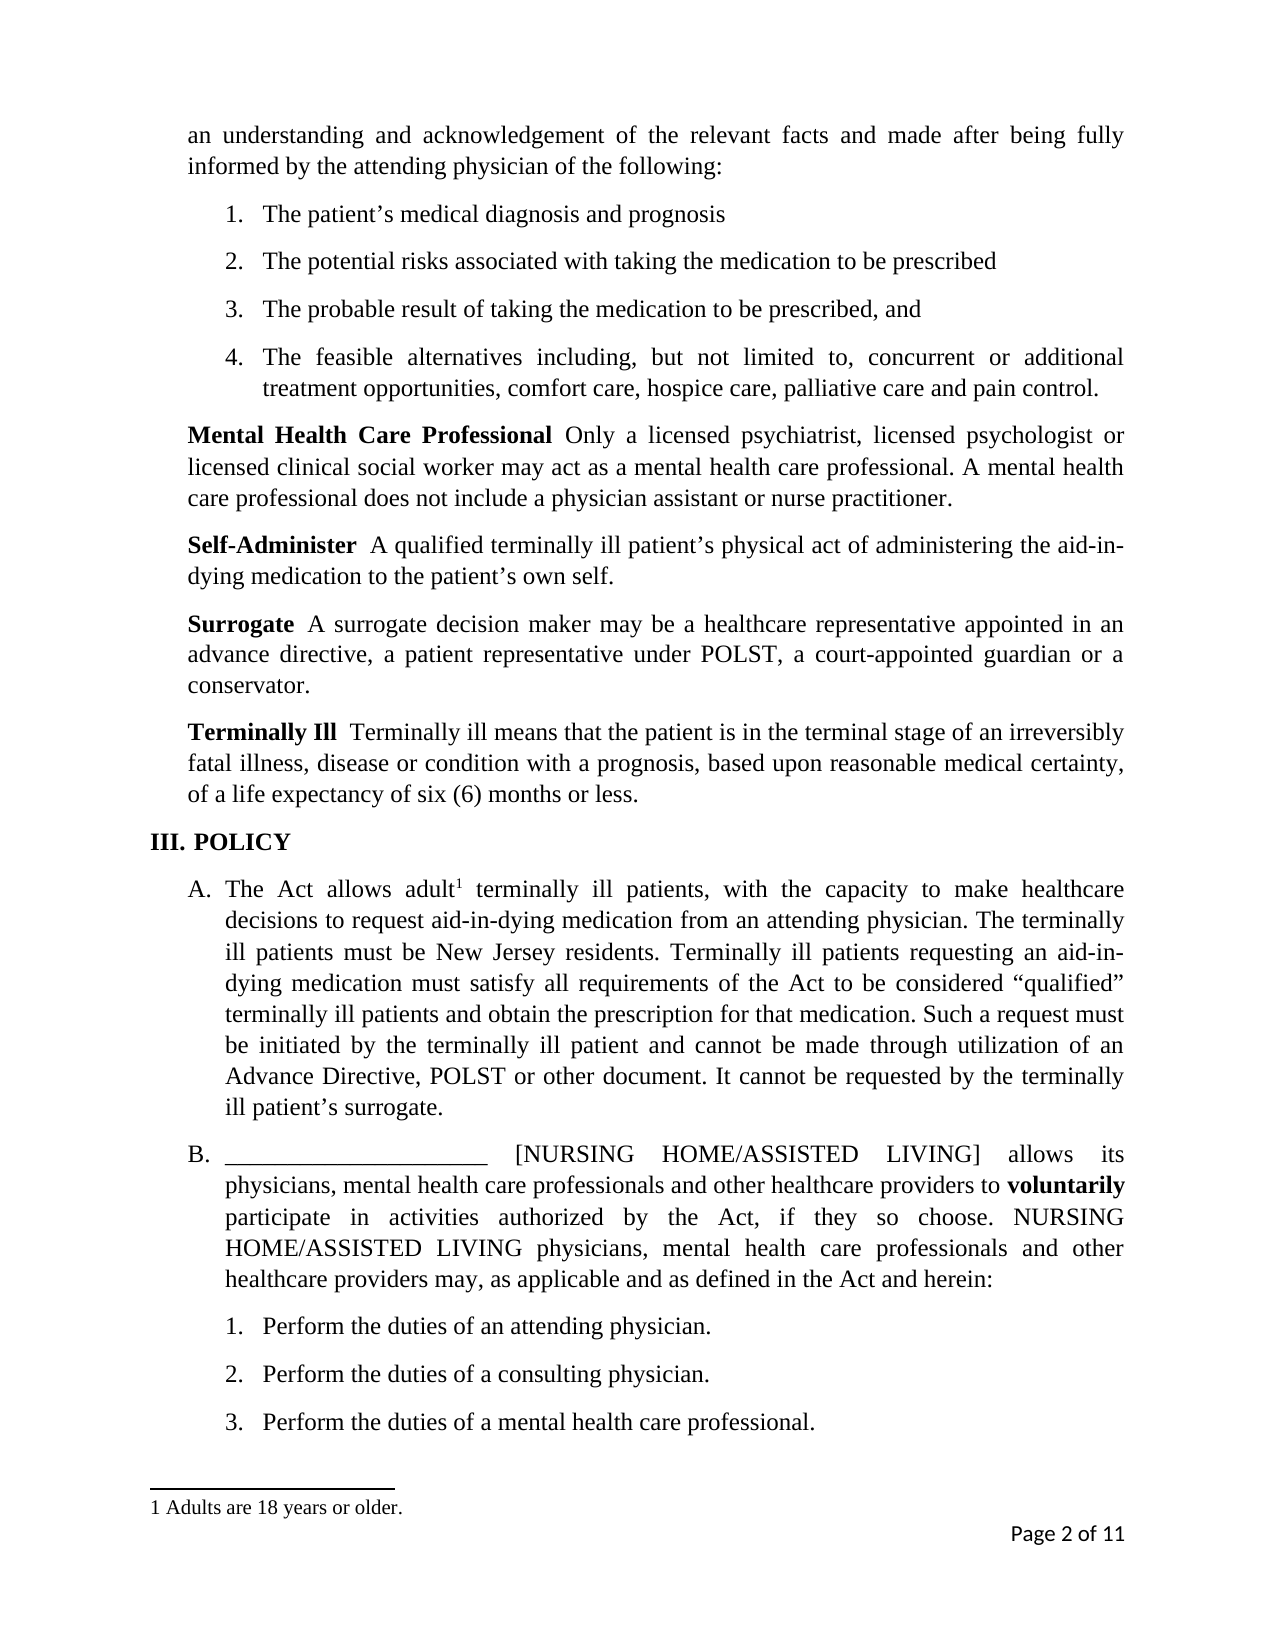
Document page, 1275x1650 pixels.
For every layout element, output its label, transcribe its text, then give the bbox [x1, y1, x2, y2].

list Perform the duties of an attending physician. [225, 1311, 1125, 1340]
list The probable result of taking the medication to be prescribed, and [225, 294, 1125, 323]
list Perform the duties of a mental health care professional. [225, 1407, 1125, 1436]
text Surrogate A surrogate decision maker may be a healthcare representative appointed in an advance directive, a patient representative under POLST, a court-appointed guardian or a conservator. [187, 609, 1125, 699]
list The feasible alternatives including, but not limited to, concurrent or additional treatment opportunities, comfort care, hospice care, palliative care and pain control. [225, 342, 1125, 402]
text Self-Administer A qualified terminally ill patient’s physical act of administering the aid-in-dying medication to the patient’s own self. [187, 530, 1125, 590]
list The Act allows adult terminally ill patients, with the capacity to make healthcare decisions to request aid-in-dying medication from an attending physician. The terminally ill patients must be New Jersey residents. Terminally ill patients requesting an aid-in-dying medication must satisfy all requirements of the Act to be considered “qualified” terminally ill patients and obtain the prescription for that medication. Such a request must be initiated by the terminally ill patient and cannot be made through utilization of an Advance Directive, POLST or other document. It cannot be requested by the terminally ill patient’s surrogate. [187, 874, 1125, 1121]
list _____________________ [NURSING HOME/ASSISTED LIVING] allows its physicians, mental health care professionals and other healthcare providers to voluntarily participate in activities authorized by the Act, if they so choose. NURSING HOME/ASSISTED LIVING physicians, mental health care professionals and other healthcare providers may, as applicable and as defined in the Act and herein: [187, 1139, 1125, 1292]
list The potential risks associated with taking the medication to be prescribed [225, 246, 1125, 275]
list POLICY [150, 827, 1125, 856]
text Mental Health Care Professional Only a licensed psychiatrist, licensed psychologist or licensed clinical social worker may act as a mental health care professional. A mental health care professional does not include a physician assistant or nurse practitioner. [187, 421, 1125, 511]
list Perform the duties of a consulting physician. [225, 1359, 1125, 1388]
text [187, 120, 1125, 180]
text Terminally Ill Terminally ill means that the patient is in the terminal stage of an irreversibly fatal illness, disease or condition with a prognosis, based upon reasonable medical certainty, of a life expectancy of six (6) months or less. [187, 717, 1125, 808]
list The patient’s medical diagnosis and prognosis [225, 199, 1125, 227]
